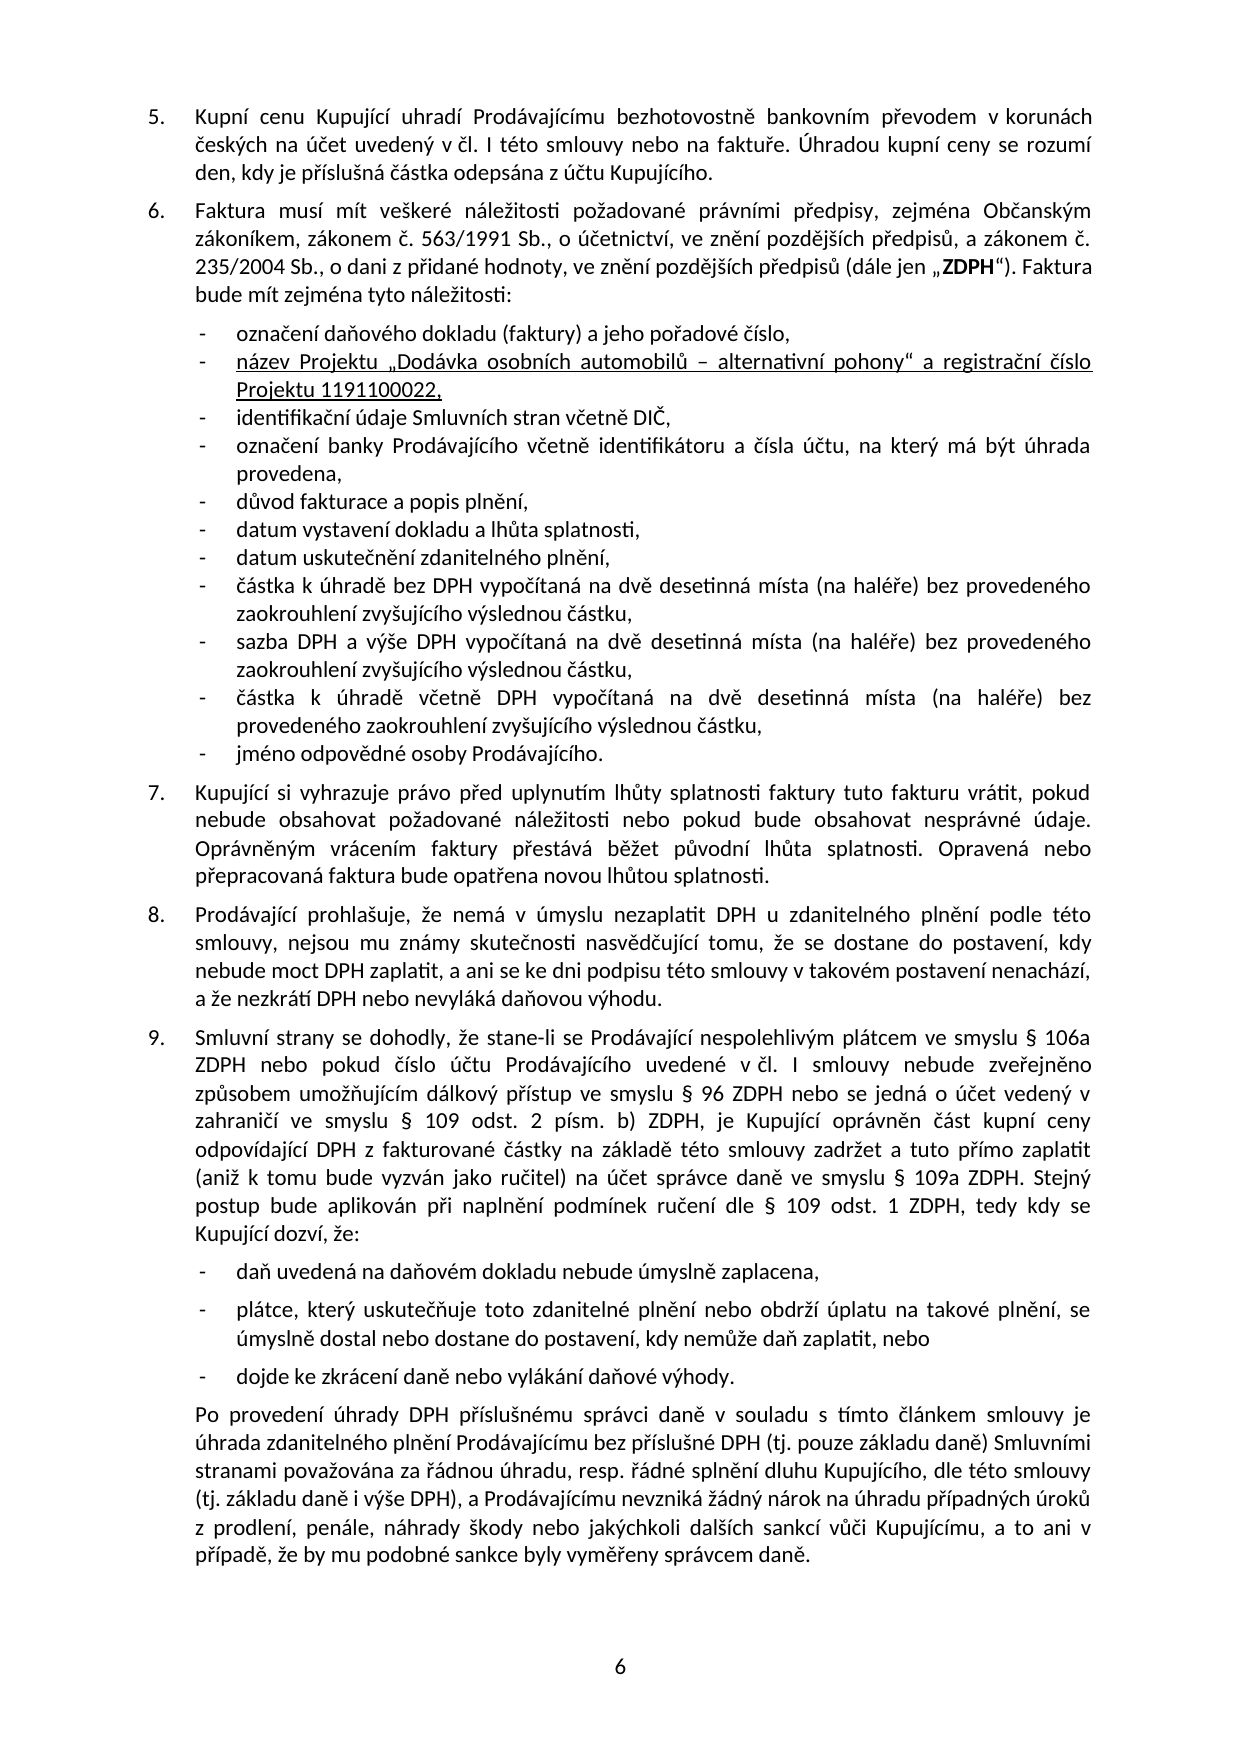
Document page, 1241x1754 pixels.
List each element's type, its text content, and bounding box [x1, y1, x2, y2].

list Po provedení úhrady DPH příslušnému správci daně v souladu s tímto článkem smlouvy je úhrada zdanitelného plnění Prodávajícímu bez příslušné DPH (tj. pouze základu daně) Smluvními stranami považována za řádnou úhradu, resp. řádné splnění dluhu Kupujícího, dle této smlouvy (tj. základu daně i výše DPH), a Prodávajícímu nevzniká žádný nárok na úhradu případných úroků z prodlení, penále, náhrady škody nebo jakýchkoli dalších sankcí vůči Kupujícímu, a to ani v případě, že by mu podobné sankce byly vyměřeny správcem daně. [195, 1401, 1093, 1569]
list plátce, který uskutečňuje toto zdanitelné plnění nebo obdrží úplatu na takové plnění, se úmyslně dostal nebo dostane do postavení, kdy nemůže daň zaplatit, nebo [199, 1296, 1093, 1352]
list částka k úhradě bez DPH vypočítaná na dvě desetinná místa (na haléře) bez provedeného zaokrouhlení zvyšujícího výslednou částku, [199, 571, 1093, 627]
list označení daňového dokladu (faktury) a jeho pořadové číslo, [199, 319, 1093, 347]
list Prodávající prohlašuje, že nemá v úmyslu nezaplatit DPH u zdanitelného plnění podle této smlouvy, nejsou mu známy skutečnosti nasvědčující tomu, že se dostane do postavení, kdy nebude moct DPH zaplatit, a ani se ke dni podpisu této smlouvy v takovém postavení nenachází, a že nezkrátí DPH nebo nevyláká daňovou výhodu. [148, 900, 1093, 1012]
list částka k úhradě včetně DPH vypočítaná na dvě desetinná místa (na haléře) bez provedeného zaokrouhlení zvyšujícího výslednou částku, [199, 683, 1093, 739]
list Kupující si vyhrazuje právo před uplynutím lhůty splatnosti faktury tuto fakturu vrátit, pokud nebude obsahovat požadované náležitosti nebo pokud bude obsahovat nesprávné údaje. Oprávněným vrácením faktury přestává běžet původní lhůta splatnosti. Opravená nebo přepracovaná faktura bude opatřena novou lhůtou splatnosti. [148, 778, 1093, 890]
list označení banky Prodávajícího včetně identifikátoru a čísla účtu, na který má být úhrada provedena, [199, 431, 1093, 487]
list název Projektu „Dodávka osobních automobilů – alternativní pohony“ a registrační číslo Projektu 1191100022, [199, 347, 1093, 403]
list Kupní cenu Kupující uhradí Prodávajícímu bezhotovostně bankovním převodem v korunách českých na účet uvedený v čl. I této smlouvy nebo na faktuře. Úhradou kupní ceny se rozumí den, kdy je příslušná částka odepsána z účtu Kupujícího. [148, 102, 1093, 186]
list dojde ke zkrácení daně nebo vylákání daňové výhody. [199, 1362, 1093, 1390]
list Smluvní strany se dohodly, že stane-li se Prodávající nespolehlivým plátcem ve smyslu § 106a ZDPH nebo pokud číslo účtu Prodávajícího uvedené v čl. I smlouvy nebude zveřejněno způsobem umožňujícím dálkový přístup ve smyslu § 96 ZDPH nebo se jedná o účet vedený v zahraničí ve smyslu § 109 odst. 2 písm. b) ZDPH, je Kupující oprávněn část kupní ceny odpovídající DPH z fakturované částky na základě této smlouvy zadržet a tuto přímo zaplatit (aniž k tomu bude vyzván jako ručitel) na účet správce daně ve smyslu § 109a ZDPH. Stejný postup bude aplikován při naplnění podmínek ručení dle § 109 odst. 1 ZDPH, tedy kdy se Kupující dozví, že: [148, 1023, 1093, 1247]
list daň uvedená na daňovém dokladu nebude úmyslně zaplacena, [199, 1257, 1093, 1285]
list jméno odpovědné osoby Prodávajícího. [199, 739, 1093, 767]
list sazba DPH a výše DPH vypočítaná na dvě desetinná místa (na haléře) bez provedeného zaokrouhlení zvyšujícího výslednou částku, [199, 627, 1093, 683]
list důvod fakturace a popis plnění, [199, 487, 1093, 515]
list datum uskutečnění zdanitelného plnění, [199, 543, 1093, 571]
list identifikační údaje Smluvních stran včetně DIČ, [199, 403, 1093, 431]
list datum vystavení dokladu a lhůta splatnosti, [199, 515, 1093, 543]
list Faktura musí mít veškeré náležitosti požadované právními předpisy, zejména Občanským zákoníkem, zákonem č. 563/1991 Sb., o účetnictví, ve znění pozdějších předpisů, a zákonem č. 235/2004 Sb., o dani z přidané hodnoty, ve znění pozdějších předpisů (dále jen „ZDPH“). Faktura bude mít zejména tyto náležitosti: [148, 196, 1093, 308]
